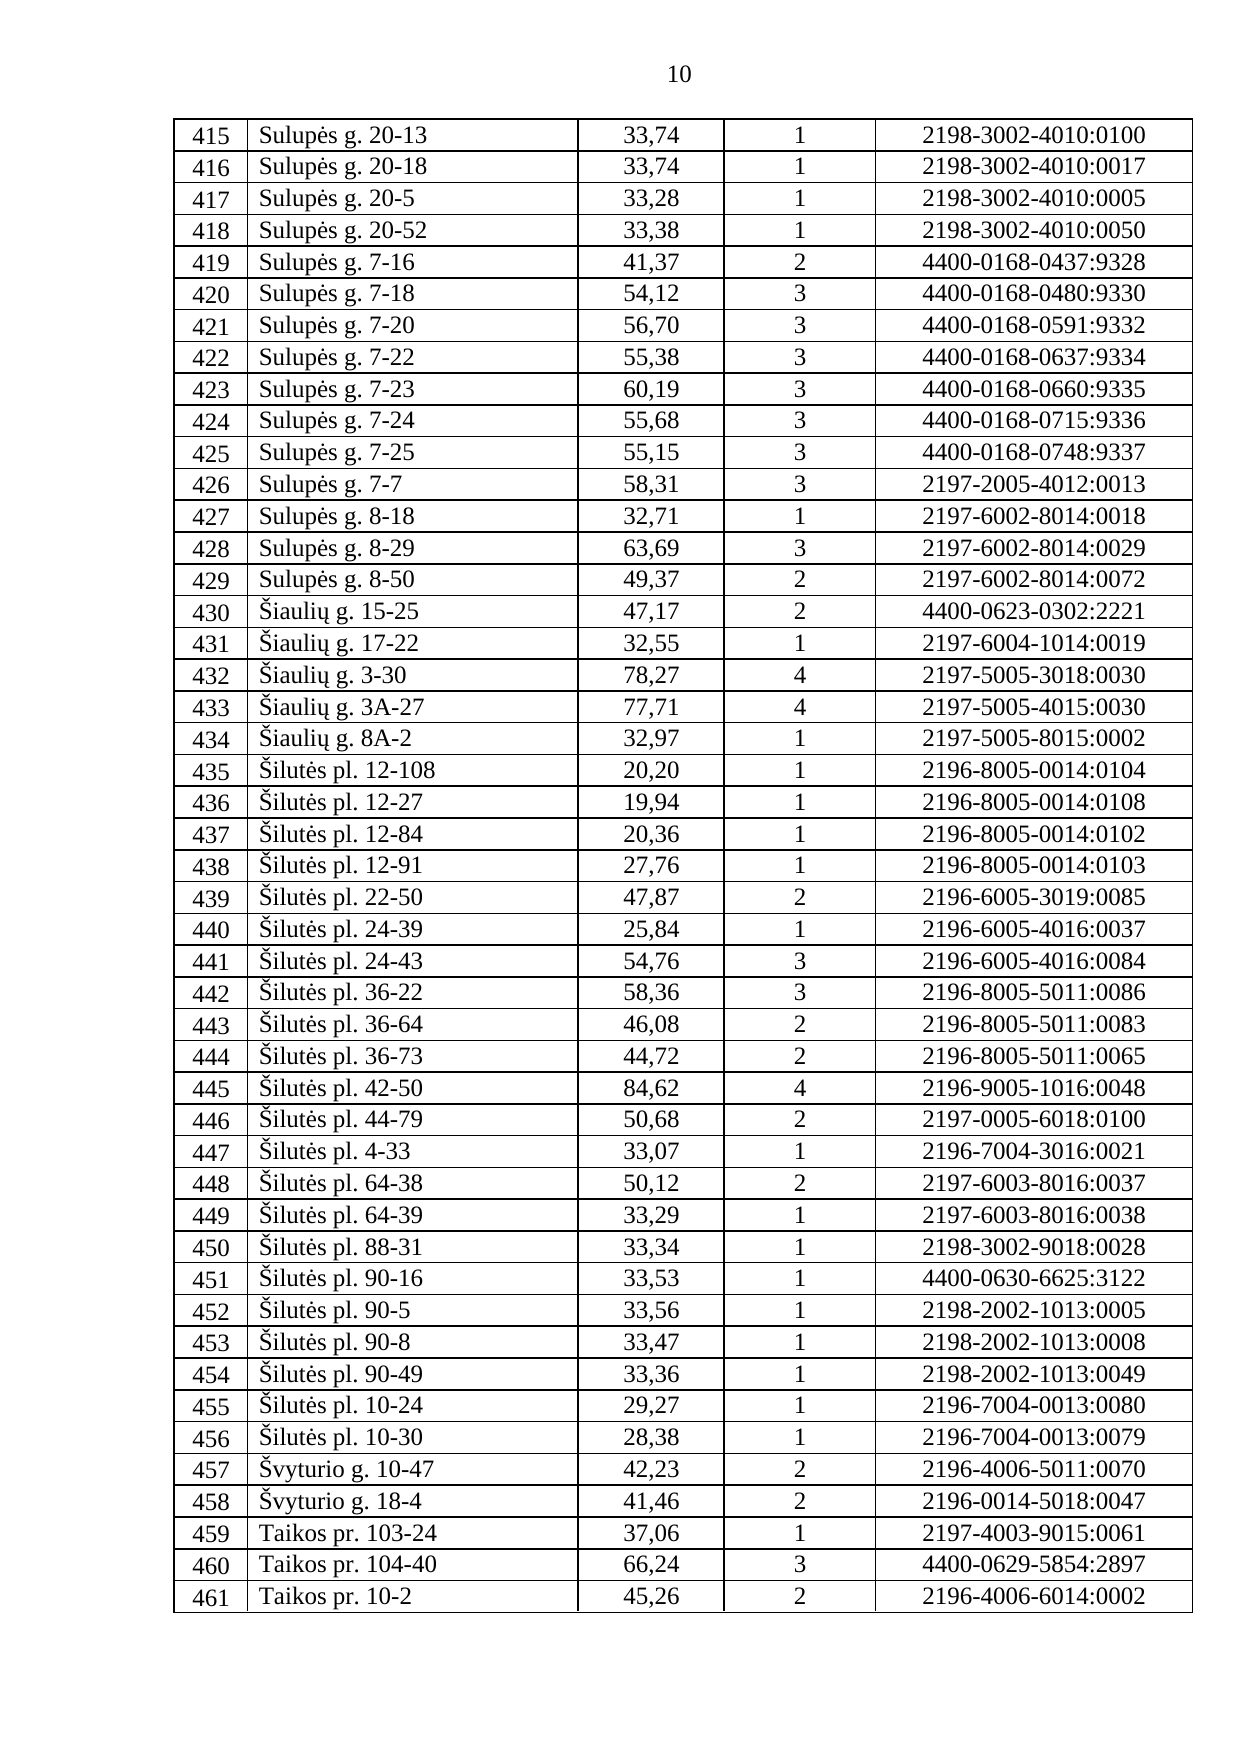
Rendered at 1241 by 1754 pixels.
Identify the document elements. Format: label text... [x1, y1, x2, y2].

table_cell Šilutės pl. 36-64 [248, 1009, 577, 1039]
table_cell 2197-5005-4015:0030 [876, 692, 1192, 722]
table_cell 1 [725, 1136, 875, 1167]
table_cell 448 [175, 1168, 247, 1198]
table_cell 2197-4003-9015:0061 [876, 1518, 1192, 1548]
table_cell 33,74 [579, 120, 723, 150]
table_cell 437 [175, 819, 247, 849]
table_cell Taikos pr. 104-40 [248, 1550, 577, 1579]
table_cell 2 [725, 1581, 875, 1611]
table_cell 58,31 [579, 469, 723, 499]
table_cell 2 [725, 1486, 875, 1516]
table_cell 2196-8005-5011:0083 [876, 1009, 1192, 1039]
table_cell 3 [725, 310, 875, 341]
table_cell 2 [725, 1105, 875, 1135]
table_cell 33,36 [579, 1359, 723, 1389]
table_cell Sulupės g. 7-23 [248, 374, 577, 404]
table_cell Šiaulių g. 17-22 [248, 628, 577, 658]
table_cell 84,62 [579, 1073, 723, 1103]
table_cell 449 [175, 1200, 247, 1230]
table_cell Šilutės pl. 24-39 [248, 914, 577, 944]
table_cell 2197-5005-3018:0030 [876, 660, 1192, 690]
table_cell 2196-6005-4016:0084 [876, 946, 1192, 976]
table_cell 423 [175, 374, 247, 404]
table_cell 446 [175, 1105, 247, 1135]
table_cell Sulupės g. 8-50 [248, 565, 577, 595]
table_cell 445 [175, 1073, 247, 1103]
table_cell 25,84 [579, 914, 723, 944]
table_cell 29,27 [579, 1391, 723, 1421]
table_cell 63,69 [579, 533, 723, 563]
table_cell 27,76 [579, 851, 723, 881]
table_cell 447 [175, 1136, 247, 1167]
table_cell Šilutės pl. 42-50 [248, 1073, 577, 1103]
table_cell 32,71 [579, 501, 723, 531]
table_cell 2197-6002-8014:0072 [876, 565, 1192, 595]
table_cell 439 [175, 882, 247, 912]
table_cell 2196-9005-1016:0048 [876, 1073, 1192, 1103]
table_cell 2 [725, 247, 875, 277]
table_cell 1 [725, 723, 875, 753]
table_cell 420 [175, 279, 247, 309]
table_cell 3 [725, 1550, 875, 1579]
table_cell 2198-3002-9018:0028 [876, 1232, 1192, 1262]
table_cell 454 [175, 1359, 247, 1389]
table_cell Sulupės g. 7-18 [248, 279, 577, 309]
table_cell 78,27 [579, 660, 723, 690]
table_cell 2198-3002-4010:0017 [876, 152, 1192, 182]
table_cell Šilutės pl. 44-79 [248, 1105, 577, 1135]
table_cell 425 [175, 437, 247, 468]
table_cell 20,20 [579, 755, 723, 785]
table_cell 434 [175, 723, 247, 753]
table_cell 50,68 [579, 1105, 723, 1135]
table_cell Šiaulių g. 3A-27 [248, 692, 577, 722]
table_cell 1 [725, 183, 875, 213]
table_cell 4400-0629-5854:2897 [876, 1550, 1192, 1579]
table_cell 47,87 [579, 882, 723, 912]
table_cell 2197-6003-8016:0037 [876, 1168, 1192, 1198]
table_cell 4400-0168-0715:9336 [876, 406, 1192, 436]
table_cell Švyturio g. 18-4 [248, 1486, 577, 1516]
table_cell 33,28 [579, 183, 723, 213]
table_cell 4400-0623-0302:2221 [876, 596, 1192, 626]
table_cell 418 [175, 215, 247, 245]
table_cell 37,06 [579, 1518, 723, 1548]
table_cell 4400-0168-0637:9334 [876, 342, 1192, 372]
table_cell 55,38 [579, 342, 723, 372]
table_cell 452 [175, 1295, 247, 1325]
table_cell 416 [175, 152, 247, 182]
table_cell 2198-2002-1013:0008 [876, 1327, 1192, 1357]
table_cell 2196-7004-0013:0080 [876, 1391, 1192, 1421]
table_cell 2196-6005-4016:0037 [876, 914, 1192, 944]
table_cell 4 [725, 692, 875, 722]
table_cell 2197-6003-8016:0038 [876, 1200, 1192, 1230]
table_cell Sulupės g. 7-25 [248, 437, 577, 468]
table_cell 1 [725, 1295, 875, 1325]
table_cell 3 [725, 533, 875, 563]
table_cell 32,97 [579, 723, 723, 753]
table_cell 2196-0014-5018:0047 [876, 1486, 1192, 1516]
table_cell 77,71 [579, 692, 723, 722]
table_cell 33,53 [579, 1263, 723, 1294]
table_cell 2 [725, 1041, 875, 1071]
table_cell 457 [175, 1454, 247, 1484]
table_cell 3 [725, 279, 875, 309]
table_cell 430 [175, 596, 247, 626]
table_cell 1 [725, 1200, 875, 1230]
table_cell Taikos pr. 10-2 [248, 1581, 577, 1611]
table_cell Šilutės pl. 10-30 [248, 1422, 577, 1452]
table_cell 427 [175, 501, 247, 531]
table_cell 3 [725, 374, 875, 404]
table_cell 1 [725, 1232, 875, 1262]
table_cell 47,17 [579, 596, 723, 626]
table_cell 2 [725, 596, 875, 626]
table_cell 4400-0168-0660:9335 [876, 374, 1192, 404]
table_cell Šilutės pl. 64-38 [248, 1168, 577, 1198]
table_cell 33,74 [579, 152, 723, 182]
table_cell 2197-6002-8014:0029 [876, 533, 1192, 563]
table_cell Taikos pr. 103-24 [248, 1518, 577, 1548]
table_cell 1 [725, 1518, 875, 1548]
table_cell 1 [725, 755, 875, 785]
table_cell Šilutės pl. 12-91 [248, 851, 577, 881]
table_cell 4400-0168-0437:9328 [876, 247, 1192, 277]
table_cell 2196-7004-0013:0079 [876, 1422, 1192, 1452]
table_cell Šilutės pl. 22-50 [248, 882, 577, 912]
table_cell 455 [175, 1391, 247, 1421]
table_cell 33,38 [579, 215, 723, 245]
table_cell 442 [175, 978, 247, 1008]
table_cell Sulupės g. 8-29 [248, 533, 577, 563]
table_cell 424 [175, 406, 247, 436]
table_cell 2 [725, 882, 875, 912]
table_cell Šilutės pl. 36-73 [248, 1041, 577, 1071]
table_cell 451 [175, 1263, 247, 1294]
table_cell 1 [725, 851, 875, 881]
table_cell 28,38 [579, 1422, 723, 1452]
table_cell 422 [175, 342, 247, 372]
table_cell 2198-3002-4010:0005 [876, 183, 1192, 213]
table_cell 419 [175, 247, 247, 277]
table_cell 2198-2002-1013:0005 [876, 1295, 1192, 1325]
table_cell Šilutės pl. 10-24 [248, 1391, 577, 1421]
table_cell 33,47 [579, 1327, 723, 1357]
table_cell 4400-0168-0591:9332 [876, 310, 1192, 341]
table_cell 20,36 [579, 819, 723, 849]
table_cell 1 [725, 1327, 875, 1357]
table_cell 33,07 [579, 1136, 723, 1167]
table_cell 426 [175, 469, 247, 499]
table_cell Sulupės g. 20-5 [248, 183, 577, 213]
table_cell 49,37 [579, 565, 723, 595]
table_cell 4400-0168-0748:9337 [876, 437, 1192, 468]
table_cell 1 [725, 501, 875, 531]
table_cell Sulupės g. 7-16 [248, 247, 577, 277]
table_cell 2197-6002-8014:0018 [876, 501, 1192, 531]
table_cell 66,24 [579, 1550, 723, 1579]
table_cell Sulupės g. 20-18 [248, 152, 577, 182]
table_cell 444 [175, 1041, 247, 1071]
table_cell 441 [175, 946, 247, 976]
table_cell Šilutės pl. 4-33 [248, 1136, 577, 1167]
table_cell 32,55 [579, 628, 723, 658]
table_cell 33,34 [579, 1232, 723, 1262]
table_cell 440 [175, 914, 247, 944]
table_cell Šilutės pl. 90-49 [248, 1359, 577, 1389]
table_cell 44,72 [579, 1041, 723, 1071]
table_cell 56,70 [579, 310, 723, 341]
table_cell 1 [725, 1263, 875, 1294]
table_cell 432 [175, 660, 247, 690]
table_cell Šilutės pl. 12-84 [248, 819, 577, 849]
table_cell 2 [725, 1454, 875, 1484]
table_cell 459 [175, 1518, 247, 1548]
table_cell 415 [175, 120, 247, 150]
table_cell Švyturio g. 10-47 [248, 1454, 577, 1484]
table_cell 453 [175, 1327, 247, 1357]
table_cell 2 [725, 1168, 875, 1198]
table_cell 4400-0168-0480:9330 [876, 279, 1192, 309]
table_cell 443 [175, 1009, 247, 1039]
table_cell 435 [175, 755, 247, 785]
table_cell Šilutės pl. 64-39 [248, 1200, 577, 1230]
table_cell 1 [725, 1391, 875, 1421]
table_cell 456 [175, 1422, 247, 1452]
table_cell 1 [725, 152, 875, 182]
table_cell 450 [175, 1232, 247, 1262]
table_cell 431 [175, 628, 247, 658]
table_cell Sulupės g. 8-18 [248, 501, 577, 531]
table_cell 46,08 [579, 1009, 723, 1039]
table_cell 33,29 [579, 1200, 723, 1230]
table_cell 2 [725, 1009, 875, 1039]
table_cell 2197-6004-1014:0019 [876, 628, 1192, 658]
table_cell 3 [725, 342, 875, 372]
table_cell 458 [175, 1486, 247, 1516]
table_cell 4400-0630-6625:3122 [876, 1263, 1192, 1294]
table_cell Sulupės g. 20-13 [248, 120, 577, 150]
table_cell 60,19 [579, 374, 723, 404]
table_cell 1 [725, 787, 875, 817]
table_cell 50,12 [579, 1168, 723, 1198]
table_cell 54,12 [579, 279, 723, 309]
table_cell 3 [725, 469, 875, 499]
table_cell 433 [175, 692, 247, 722]
table_cell 1 [725, 819, 875, 849]
table_cell Sulupės g. 7-22 [248, 342, 577, 372]
table_cell 421 [175, 310, 247, 341]
table_cell 4 [725, 1073, 875, 1103]
table_cell 45,26 [579, 1581, 723, 1611]
table_cell 2 [725, 565, 875, 595]
table_cell 2196-8005-5011:0086 [876, 978, 1192, 1008]
table_cell 2196-8005-0014:0104 [876, 755, 1192, 785]
table_cell 55,68 [579, 406, 723, 436]
table_cell 3 [725, 406, 875, 436]
table_cell 436 [175, 787, 247, 817]
table_cell 2197-2005-4012:0013 [876, 469, 1192, 499]
table_cell Šilutės pl. 12-27 [248, 787, 577, 817]
table_cell 3 [725, 946, 875, 976]
table_cell 461 [175, 1581, 247, 1611]
table_cell Šilutės pl. 12-108 [248, 755, 577, 785]
table_cell 41,37 [579, 247, 723, 277]
table_cell Šiaulių g. 8A-2 [248, 723, 577, 753]
table_cell 42,23 [579, 1454, 723, 1484]
table_cell 54,76 [579, 946, 723, 976]
table_cell 1 [725, 1359, 875, 1389]
table_cell Šilutės pl. 90-16 [248, 1263, 577, 1294]
table_cell 438 [175, 851, 247, 881]
table_cell 417 [175, 183, 247, 213]
table_cell Sulupės g. 7-24 [248, 406, 577, 436]
table_cell 2196-8005-0014:0103 [876, 851, 1192, 881]
table_cell 2198-3002-4010:0050 [876, 215, 1192, 245]
table_cell Šiaulių g. 3-30 [248, 660, 577, 690]
table_cell 2198-2002-1013:0049 [876, 1359, 1192, 1389]
table_cell Šilutės pl. 90-8 [248, 1327, 577, 1357]
table_cell 4 [725, 660, 875, 690]
table_cell Šilutės pl. 90-5 [248, 1295, 577, 1325]
table_cell 19,94 [579, 787, 723, 817]
table_cell Šiaulių g. 15-25 [248, 596, 577, 626]
table_cell 2196-4006-5011:0070 [876, 1454, 1192, 1484]
table_cell Šilutės pl. 24-43 [248, 946, 577, 976]
table_cell 428 [175, 533, 247, 563]
table_cell 33,56 [579, 1295, 723, 1325]
table_cell 2196-4006-6014:0002 [876, 1581, 1192, 1611]
table_cell 429 [175, 565, 247, 595]
table_cell 1 [725, 120, 875, 150]
table_cell 3 [725, 437, 875, 468]
table_cell 1 [725, 215, 875, 245]
table_cell 58,36 [579, 978, 723, 1008]
table_cell 41,46 [579, 1486, 723, 1516]
table_cell 2196-8005-0014:0108 [876, 787, 1192, 817]
table_cell 2197-5005-8015:0002 [876, 723, 1192, 753]
table_cell 1 [725, 628, 875, 658]
table_cell 55,15 [579, 437, 723, 468]
table_cell Sulupės g. 7-7 [248, 469, 577, 499]
table_cell 1 [725, 1422, 875, 1452]
table_cell Sulupės g. 7-20 [248, 310, 577, 341]
table_cell 2196-7004-3016:0021 [876, 1136, 1192, 1167]
table_cell Šilutės pl. 36-22 [248, 978, 577, 1008]
table_cell 3 [725, 978, 875, 1008]
table_cell 460 [175, 1550, 247, 1579]
table_cell 2197-0005-6018:0100 [876, 1105, 1192, 1135]
table_cell 2196-8005-0014:0102 [876, 819, 1192, 849]
table_cell Šilutės pl. 88-31 [248, 1232, 577, 1262]
table_cell Sulupės g. 20-52 [248, 215, 577, 245]
table_cell 2196-8005-5011:0065 [876, 1041, 1192, 1071]
table_cell 2198-3002-4010:0100 [876, 120, 1192, 150]
table_cell 2196-6005-3019:0085 [876, 882, 1192, 912]
table_cell 1 [725, 914, 875, 944]
